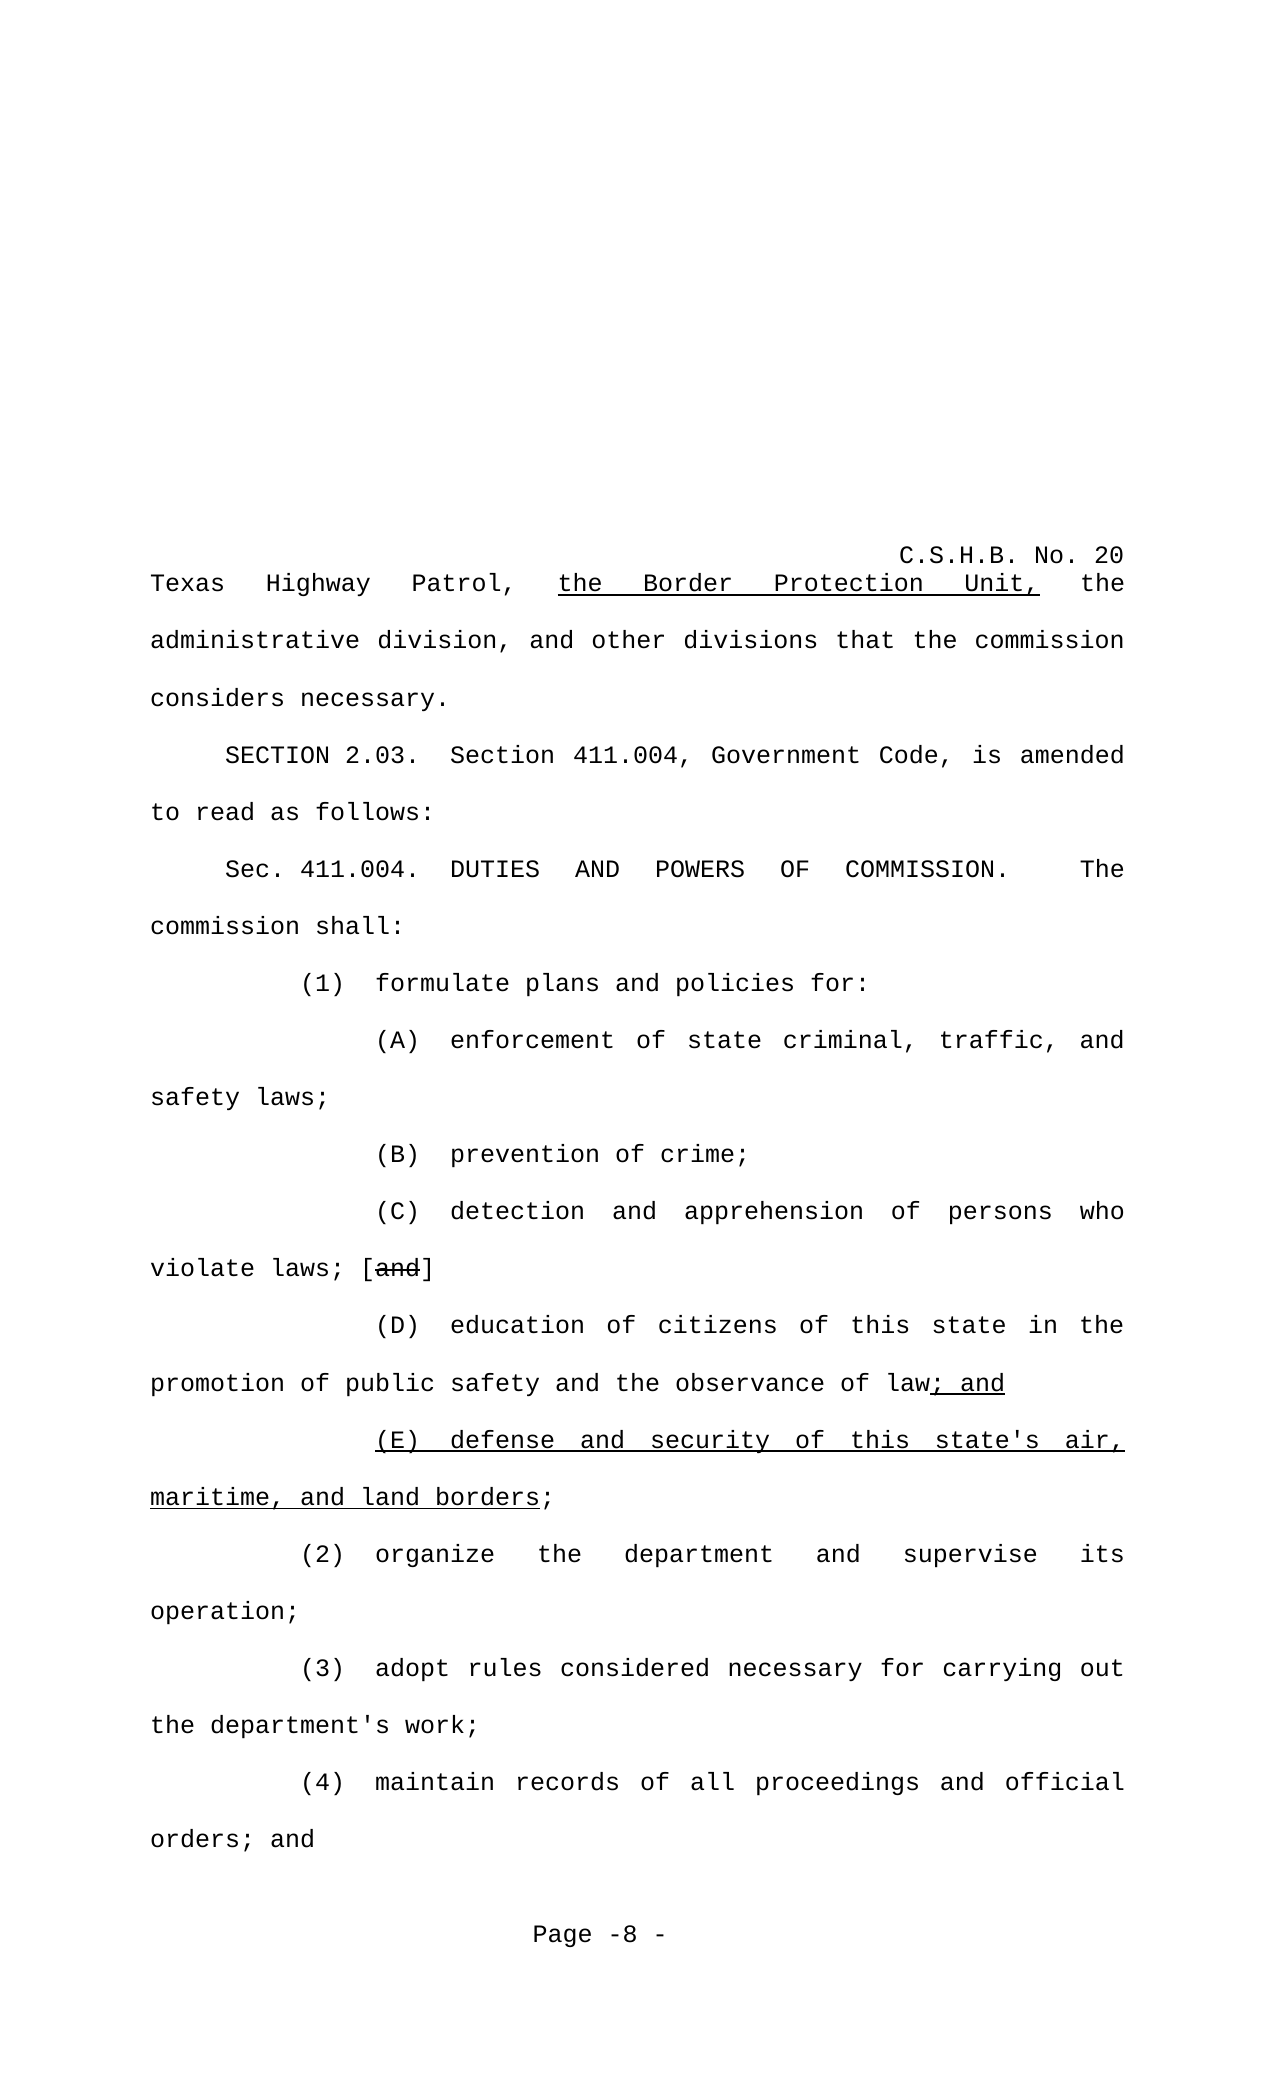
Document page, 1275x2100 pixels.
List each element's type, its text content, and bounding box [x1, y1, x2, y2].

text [150, 571, 1125, 713]
text (D) education of citizens of this state in the promotion of public safety and the observance of law; and [150, 1313, 1125, 1398]
text (1) formulate plans and policies for: [150, 970, 1125, 999]
text (B) prevention of crime; [150, 1142, 1125, 1170]
text (3) adopt rules considered necessary for carrying out the department's work; [150, 1655, 1125, 1741]
text (4) maintain records of all proceedings and official orders; and [150, 1769, 1125, 1855]
text (C) detection and apprehension of persons who violate laws; [and] [150, 1199, 1125, 1284]
text (E) defense and security of this state's air, maritime, and land borders; [150, 1427, 1125, 1513]
text Sec. 411.004. DUTIES AND POWERS OF COMMISSION. The commission shall: [150, 856, 1125, 942]
text (2) organize the department and supervise its operation; [150, 1541, 1125, 1627]
text (A) enforcement of state criminal, traffic, and safety laws; [150, 1027, 1125, 1113]
text SECTION 2.03. Section 411.004, Government Code, is amended to read as follows: [150, 742, 1125, 828]
